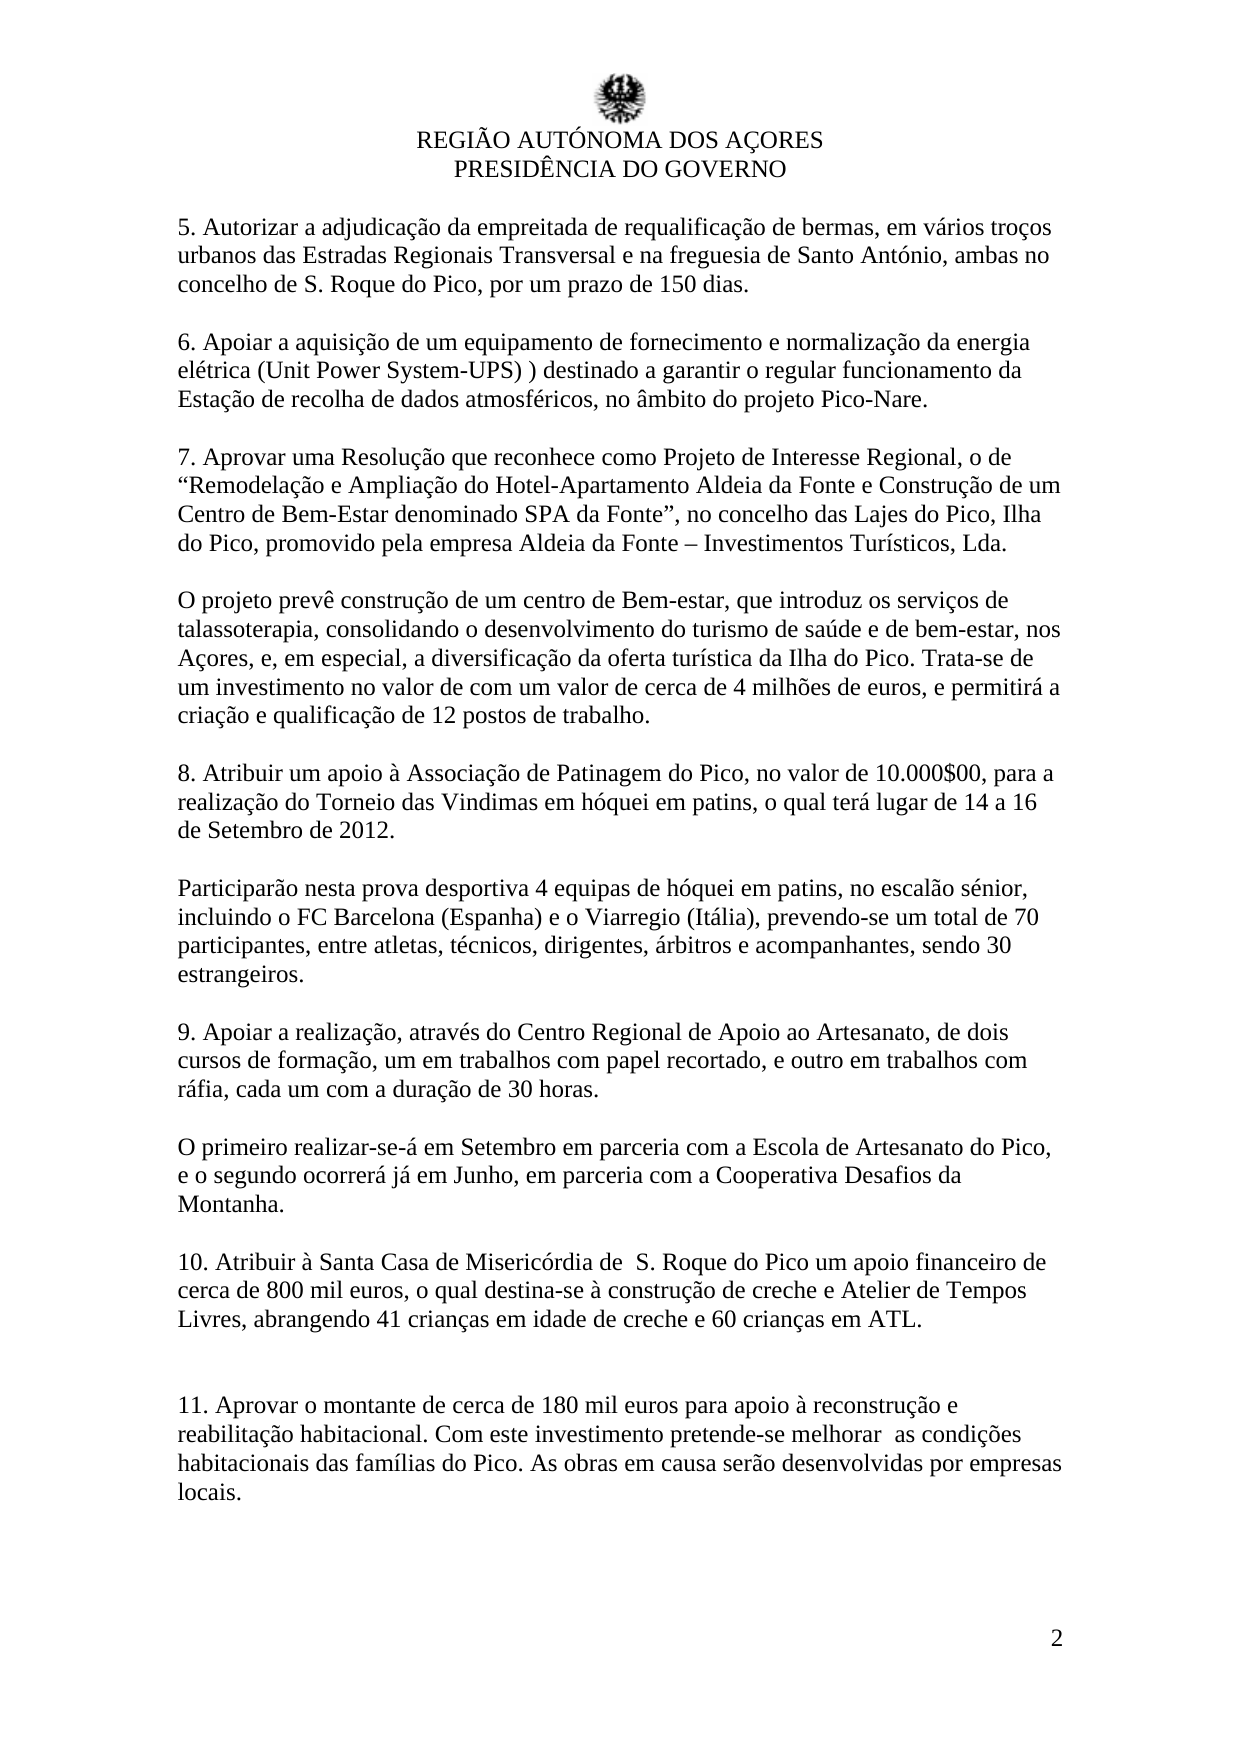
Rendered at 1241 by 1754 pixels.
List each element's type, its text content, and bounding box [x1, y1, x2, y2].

list Participarão nesta prova desportiva 4 equipas de hóquei em patins, no escalão sénior, incluindo o FC Barcelona (Espanha) e o Viarregio (Itália), prevendo-se um total de 70 participantes, entre atletas, técnicos, dirigentes, árbitros e acompanhantes, sendo 30 estrangeiros. [177, 873, 1063, 988]
list 9. Apoiar a realização, através do Centro Regional de Apoio ao Artesanato, de dois cursos de formação, um em trabalhos com papel recortado, e outro em trabalhos com ráfia, cada um com a duração de 30 horas. [177, 1017, 1063, 1103]
list 7. Aprovar uma Resolução que reconhece como Projeto de Interesse Regional, o de “Remodelação e Ampliação do Hotel-Apartamento Aldeia da Fonte e Construção de um Centro de Bem-Estar denominado SPA da Fonte”, no concelho das Lajes do Pico, Ilha do Pico, promovido pela empresa Aldeia da Fonte – Investimentos Turísticos, Lda. [177, 442, 1063, 557]
text O primeiro realizar-se-á em Setembro em parceria com a Escola de Artesanato do Pico, e o segundo ocorrerá já em Junho, em parceria com a Cooperativa Desafios da Montanha. [177, 1132, 1063, 1218]
list 11. Aprovar o montante de cerca de 180 mil euros para apoio à reconstrução e reabilitação habitacional. Com este investimento pretende-se melhorar as condições habitacionais das famílias do Pico. As obras em causa serão desenvolvidas por empresas locais. [177, 1390, 1063, 1505]
text 8. Atribuir um apoio à Associação de Patinagem do Pico, no valor de 10.000$00, para a realização do Torneio das Vindimas em hóquei em patins, o qual terá lugar de 14 a 16 de Setembro de 2012. [177, 758, 1063, 844]
list 10. Atribuir à Santa Casa de Misericórdia de S. Roque do Pico um apoio financeiro de cerca de 800 mil euros, o qual destina-se à construção de creche e Atelier de Tempos Livres, abrangendo 41 crianças em idade de creche e 60 crianças em ATL. [177, 1247, 1063, 1333]
text 6. Apoiar a aquisição de um equipamento de fornecimento e normalização da energia elétrica (Unit Power System-UPS) ) destinado a garantir o regular funcionamento da Estação de recolha de dados atmosféricos, no âmbito do projeto Pico-Nare. [177, 327, 1063, 413]
text 5. Autorizar a adjudicação da empreitada de requalificação de bermas, em vários troços urbanos das Estradas Regionais Transversal e na freguesia de Santo António, ambas no concelho de S. Roque do Pico, por um prazo de 150 dias. [177, 212, 1063, 298]
list O projeto prevê construção de um centro de Bem-estar, que introduz os serviços de talassoterapia, consolidando o desenvolvimento do turismo de saúde e de bem-estar, nos Açores, e, em especial, a diversificação da oferta turística da Ilha do Pico. Trata-se de um investimento no valor de com um valor de cerca de 4 milhões de euros, e permitirá a criação e qualificação de 12 postos de trabalho. [177, 585, 1063, 729]
picture [592, 73, 649, 126]
